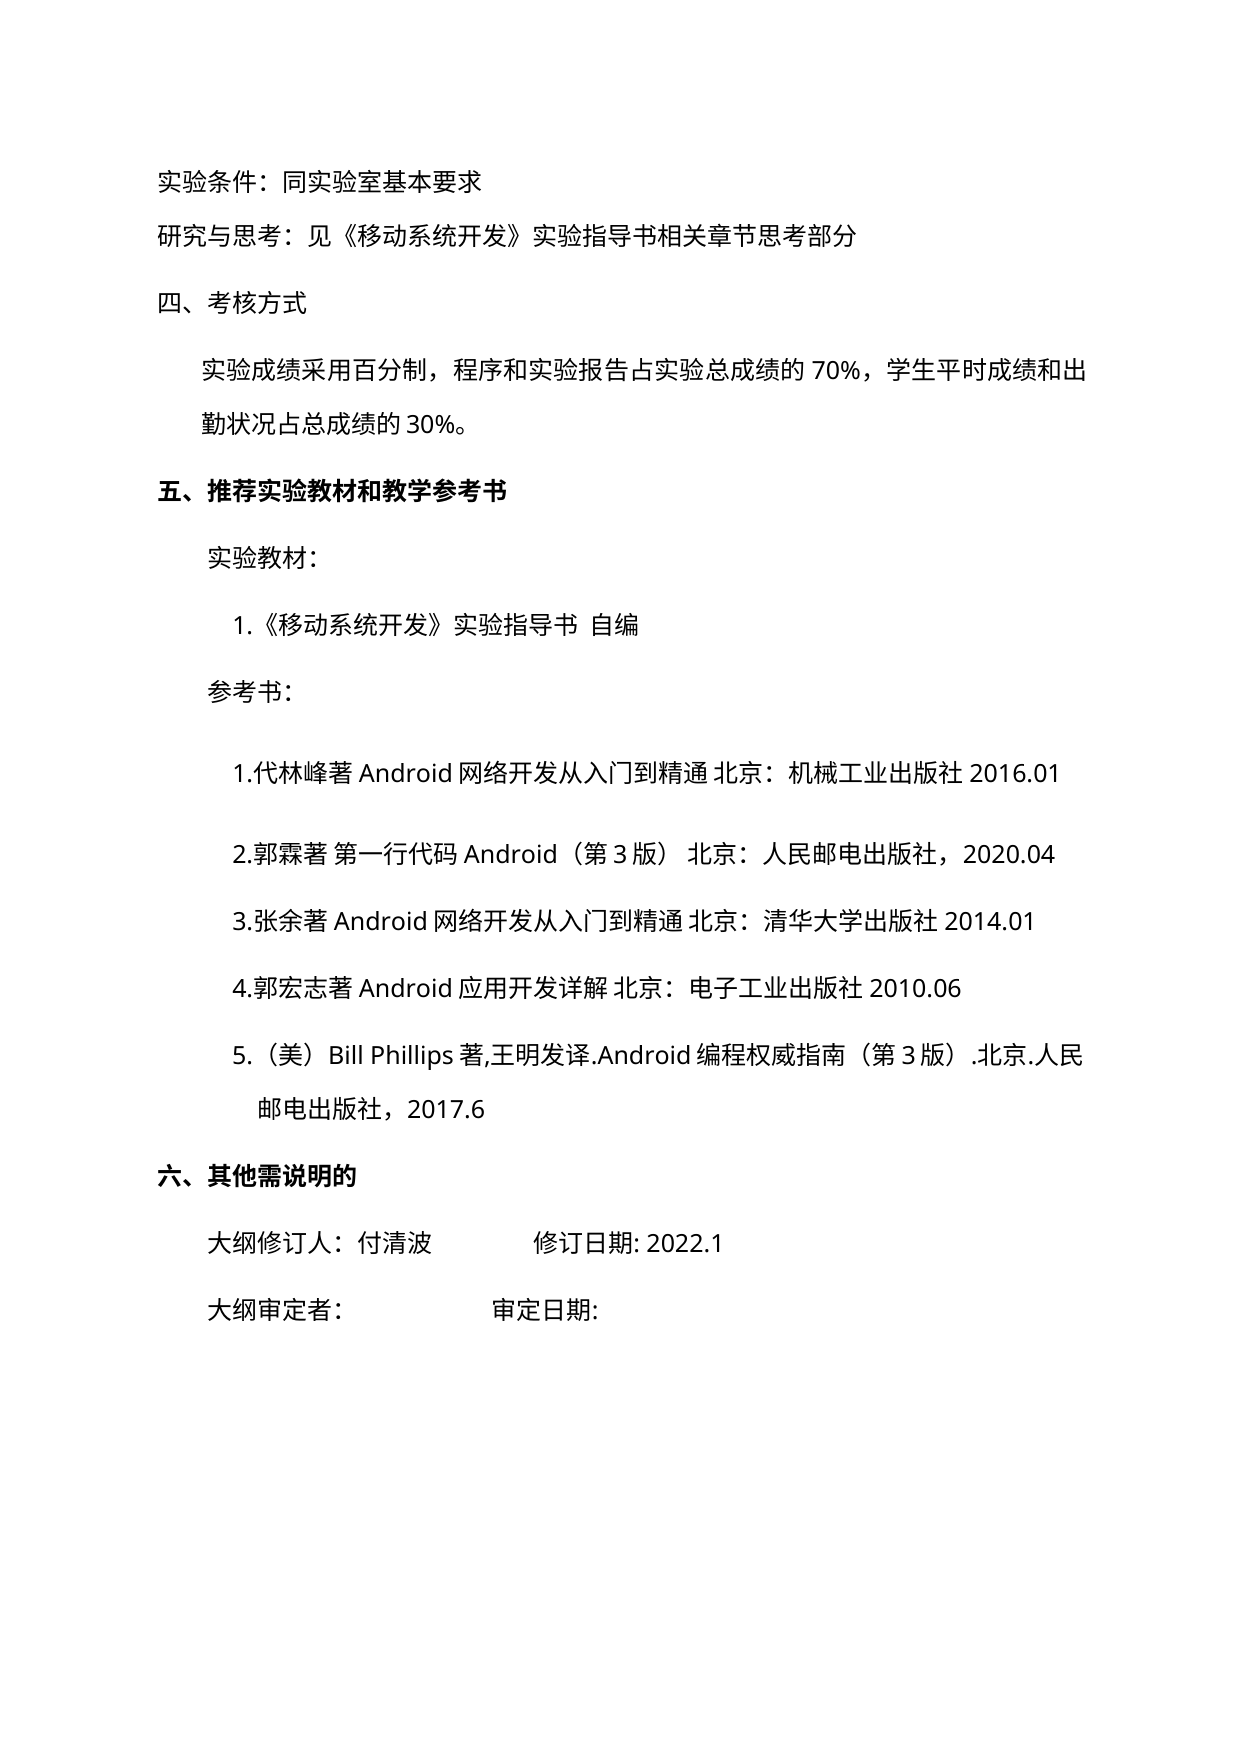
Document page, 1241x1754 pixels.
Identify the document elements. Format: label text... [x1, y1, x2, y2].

text 实验成绩采用百分制，程序和实验报告占实验总成绩的70%，学生平时成绩和出勤状况占总成绩的30%。 [201, 350, 1088, 441]
text 研究与思考：见《移动系统开发》实验指导书相关章节思考部分 [157, 216, 1088, 253]
text 五、推荐实验教材和教学参考书 [157, 471, 1088, 508]
text 大纲审定者： 审定日期: [157, 1290, 1088, 1326]
text 六、其他需说明的 [157, 1156, 1088, 1193]
text 实验条件：同实验室基本要求 [157, 162, 1088, 198]
text 参考书： [157, 672, 1088, 708]
text 5.（美）Bill Phillips著,王明发译.Android编程权威指南（第3版）.北京.人民邮电出版社，2017.6 [232, 1035, 1088, 1126]
text 3.张余著 Android网络开发从入门到精通 北京：清华大学出版社 2014.01 [157, 901, 1088, 938]
text 2.郭霖著 第一行代码Android（第3版） 北京：人民邮电出版社，2020.04 [157, 834, 1088, 871]
text 大纲修订人：付清波 修订日期: 2022.1 [157, 1223, 1088, 1259]
text 4.郭宏志著 Android应用开发详解 北京：电子工业出版社 2010.06 [157, 968, 1088, 1004]
text 实验教材： [157, 538, 1088, 574]
text 1.代林峰著 Android网络开发从入门到精通 北京：机械工业出版社 2016.01 [157, 739, 1088, 804]
text 四、考核方式 [157, 283, 1088, 319]
text 1.《移动系统开发》实验指导书 自编 [157, 605, 1088, 641]
